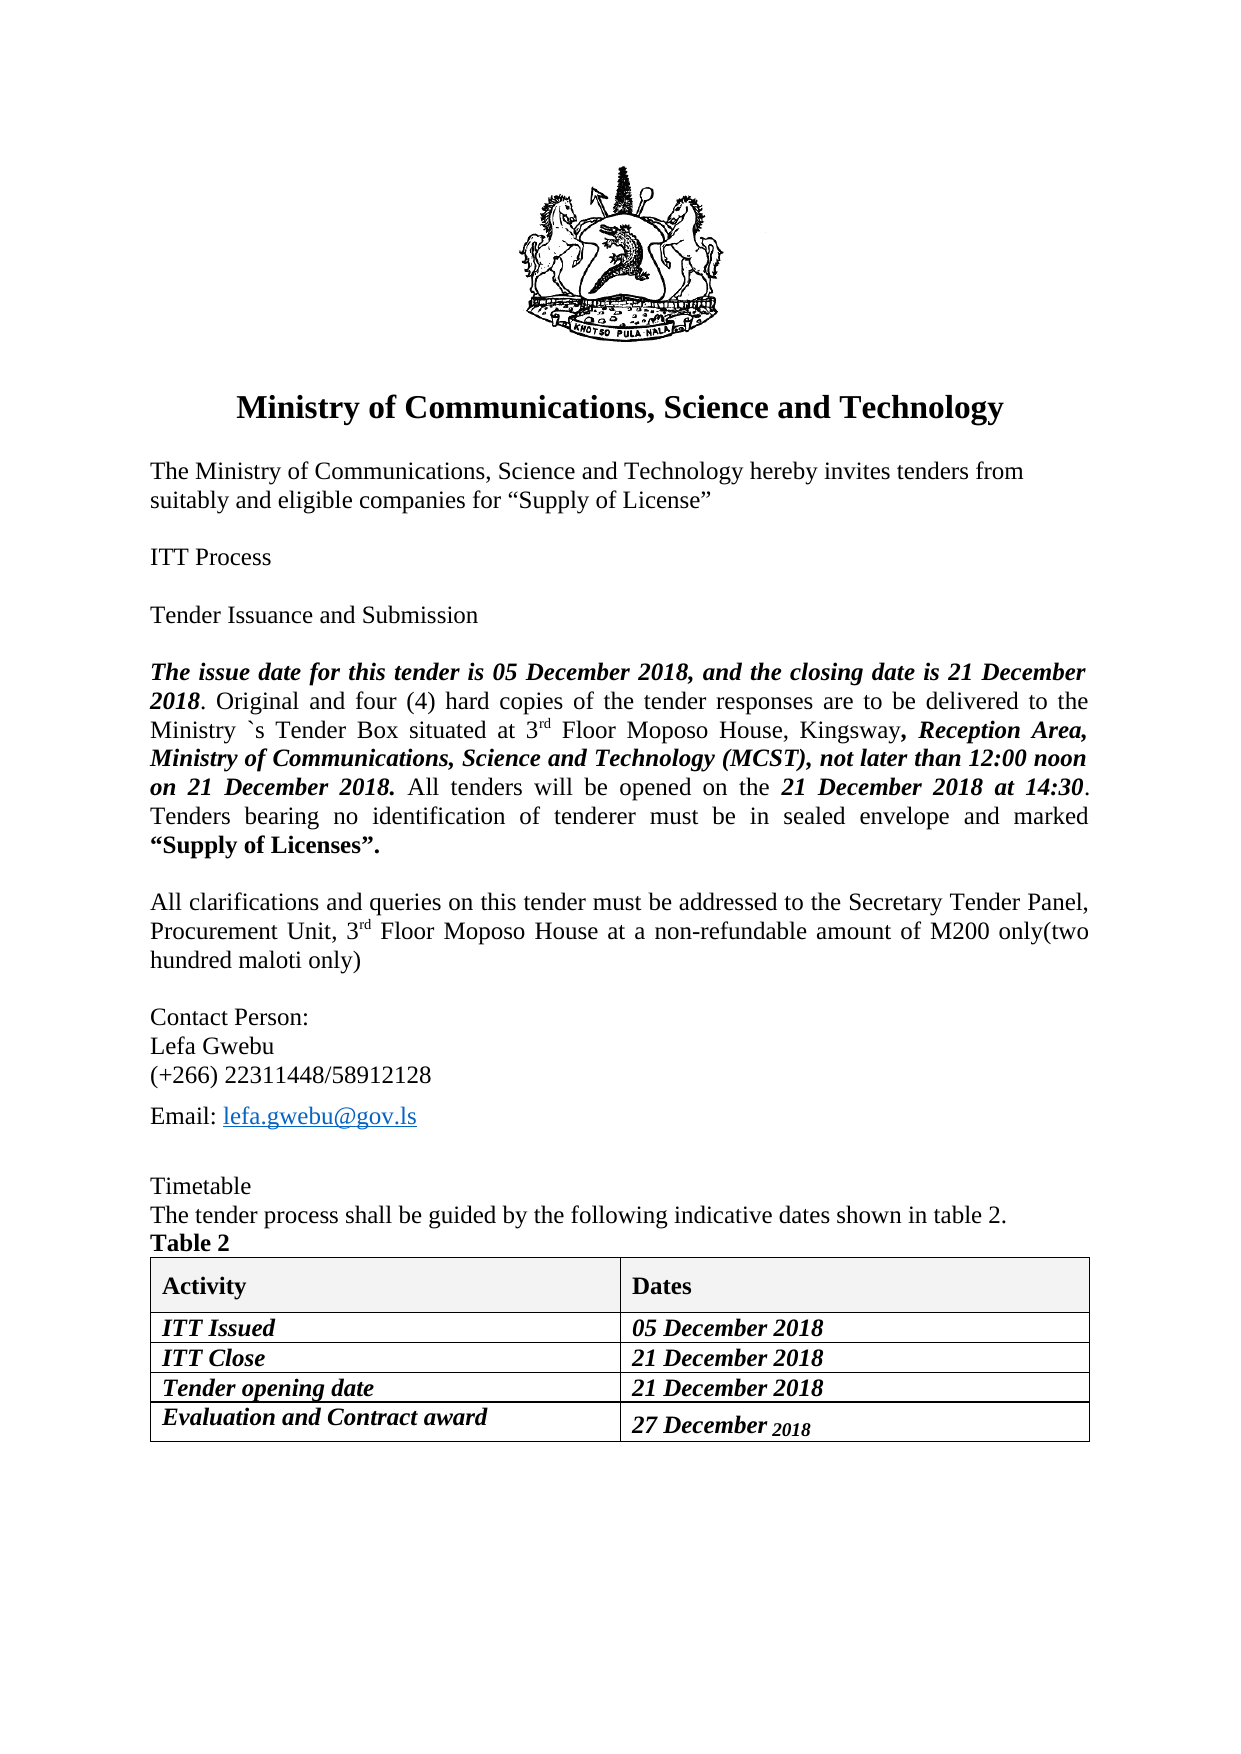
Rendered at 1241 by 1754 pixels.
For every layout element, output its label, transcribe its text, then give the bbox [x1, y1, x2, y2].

table_cell Evaluation and Contract award [151, 1403, 620, 1441]
text Tender Issuance and Submission [150, 600, 1090, 628]
text Table 2 [150, 1228, 1090, 1257]
table_cell Tender opening date [151, 1373, 620, 1401]
text The tender process shall be guided by the following indicative dates shown in table 2. [150, 1200, 1090, 1228]
text All clarifications and queries on this tender must be addressed to the Secretary Tender Panel, Procurement Unit, 3rd Floor Moposo House at a non-refundable amount of M200 only(two hundred maloti only) [150, 887, 1090, 973]
picture [444, 150, 797, 387]
text Ministry of Communications, Science and Technology [150, 387, 1090, 425]
text Timetable [150, 1171, 1090, 1200]
table_cell ITT Close [151, 1343, 620, 1372]
text Email: lefa.gwebu@gov.ls [150, 1101, 1090, 1130]
table_header Activity [151, 1258, 620, 1312]
text ITT Process [150, 542, 1090, 571]
table_header Dates [621, 1258, 1089, 1312]
table_cell 21 December 2018 [621, 1373, 1089, 1401]
table_cell 21 December 2018 [621, 1343, 1089, 1372]
text The Ministry of Communications, Science and Technology hereby invites tenders from suitably and eligible companies for “Supply of License” [150, 456, 1090, 513]
table_cell 05 December 2018 [621, 1313, 1089, 1342]
table_cell 27 December 2018 [621, 1403, 1089, 1441]
text The issue date for this tender is 05 December 2018, and the closing date is 21 December 2018. Original and four (4) hard copies of the tender responses are to be delivered to the Ministry `s Tender Box situated at 3rd Floor Moposo House, Kingsway, Reception Area, Ministry of Communications, Science and Technology (MCST), not later than 12:00 noon on 21 December 2018. All tenders will be opened on the 21 December 2018 at 14:30. Tenders bearing no identification of tenderer must be in sealed envelope and marked “Supply of Licenses”. [150, 657, 1090, 858]
table_cell ITT Issued [151, 1313, 620, 1342]
text Contact Person: [150, 1002, 1090, 1031]
text (+266) 22311448/58912128 [150, 1060, 1090, 1088]
text Lefa Gwebu [150, 1031, 1090, 1060]
